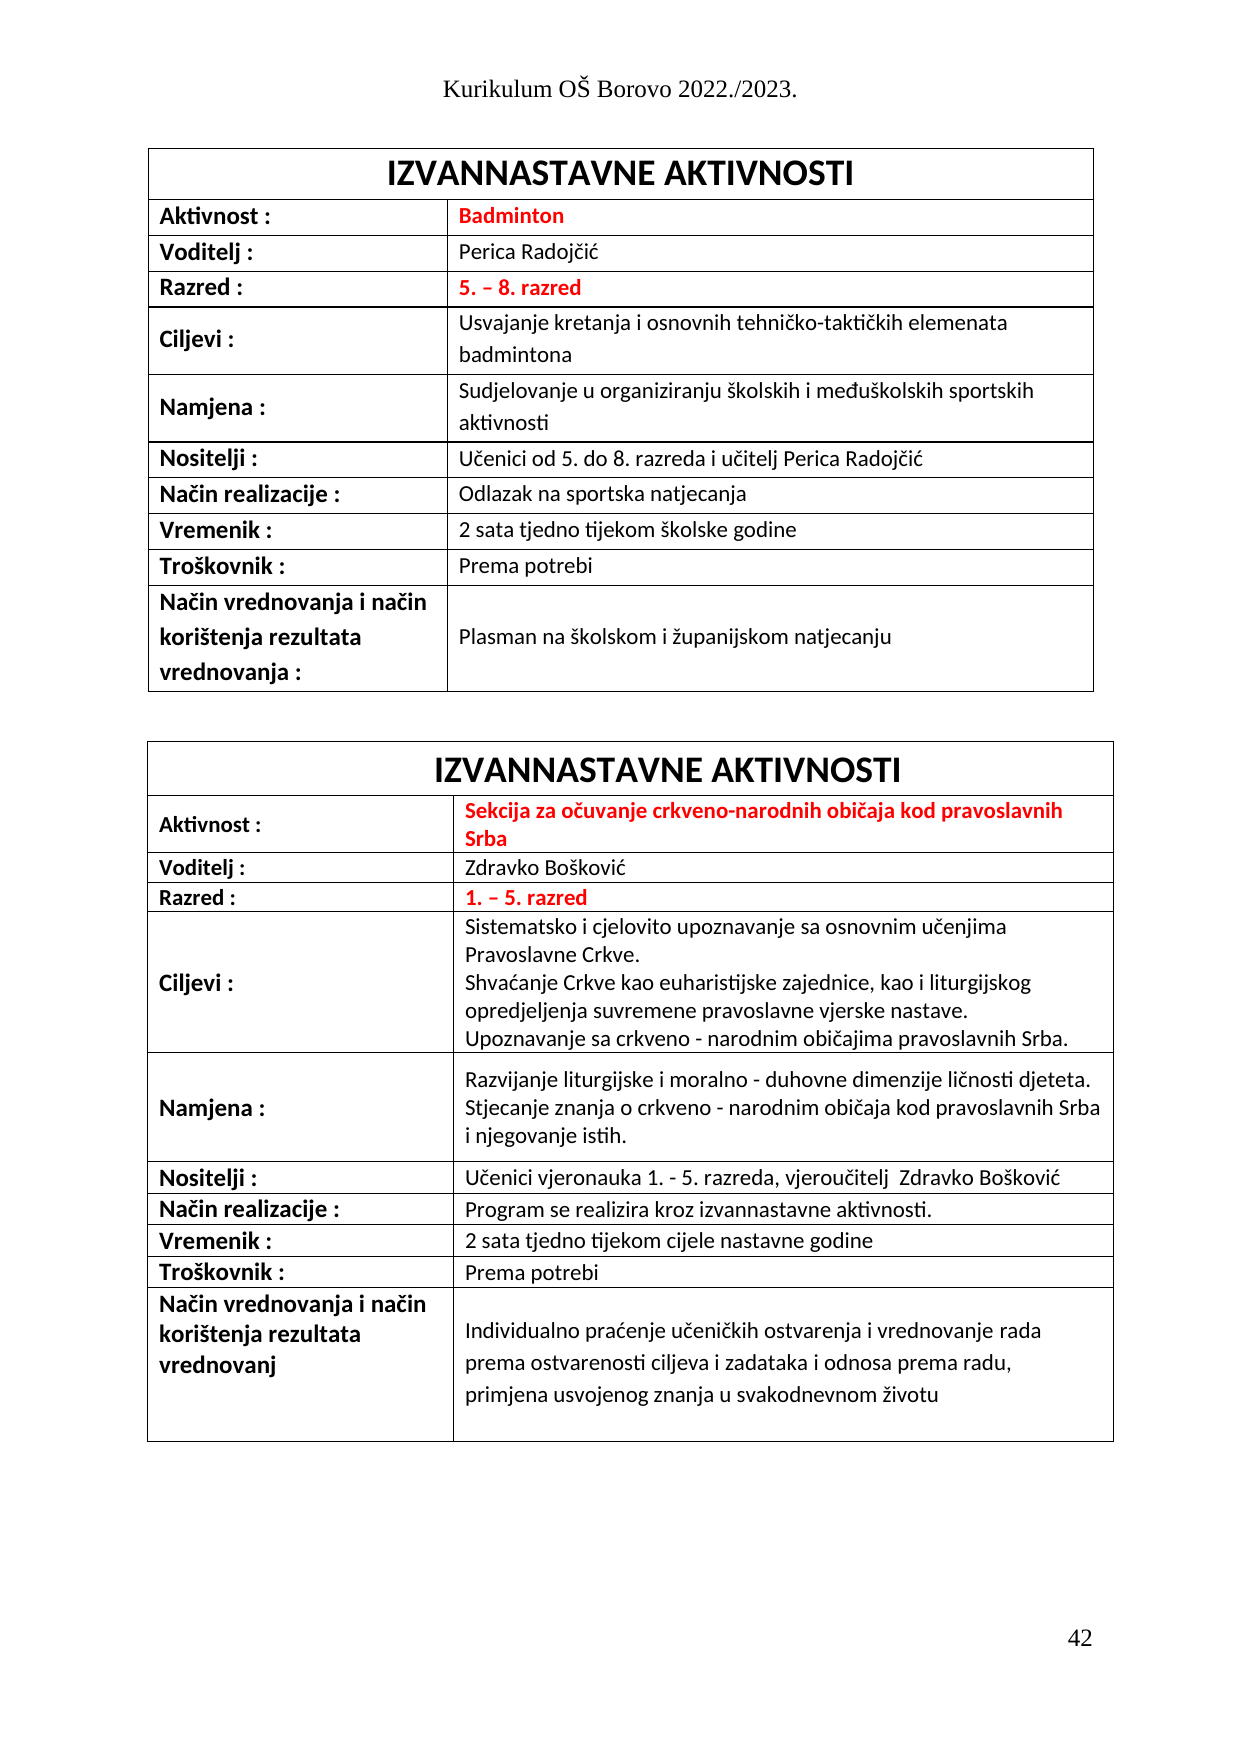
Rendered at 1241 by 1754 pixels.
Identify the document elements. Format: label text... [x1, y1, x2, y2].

table_cell Način realizacije : [149, 478, 447, 513]
table_cell Način vrednovanja i način korištenja rezultata vrednovanj [148, 1288, 453, 1441]
table_cell Aktivnost : [148, 796, 453, 852]
table_header IZVANNASTAVNE AKTIVNOSTI [148, 742, 1113, 795]
table_cell Nositelji : [148, 1162, 453, 1192]
table_cell Prema potrebi [454, 1257, 1113, 1287]
table_cell Voditelj : [149, 236, 447, 271]
table_cell Sudjelovanje u organiziranju školskih i međuškolskih sportskih aktivnosti [448, 375, 1093, 441]
table_cell Ciljevi : [148, 912, 453, 1052]
table_cell Vremenik : [149, 514, 447, 549]
table_cell Plasman na školskom i županijskom natjecanju [448, 586, 1093, 691]
table_cell Sistematsko i cjelovito upoznavanje sa osnovnim učenjima Pravoslavne Crkve. Shvaćanje Crkve kao euharistijske zajednice, kao i liturgijskog opredjeljenja suvremene pravoslavne vjerske nastave. Upoznavanje sa crkveno - narodnim običajima pravoslavnih Srba. [454, 912, 1113, 1052]
table_cell 5. – 8. razred [448, 272, 1093, 306]
table_cell Perica Radojčić [448, 236, 1093, 271]
table_cell Troškovnik : [148, 1257, 453, 1287]
table_cell Učenici od 5. do 8. razreda i učitelj Perica Radojčić [448, 443, 1093, 477]
table_cell Sekcija za očuvanje crkveno-narodnih običaja kod pravoslavnih Srba [454, 796, 1113, 852]
table_cell Prema potrebi [448, 550, 1093, 585]
table_cell Program se realizira kroz izvannastavne aktivnosti. [454, 1194, 1113, 1224]
table_cell 2 sata tjedno tijekom cijele nastavne godine [454, 1225, 1113, 1256]
table_cell Odlazak na sportska natjecanja [448, 478, 1093, 513]
table_cell Vremenik : [148, 1225, 453, 1256]
table_cell Individualno praćenje učeničkih ostvarenja i vrednovanje rada prema ostvarenosti ciljeva i zadataka i odnosa prema radu, primjena usvojenog znanja u svakodnevnom životu [454, 1288, 1113, 1441]
table_cell Razvijanje liturgijske i moralno - duhovne dimenzije ličnosti djeteta. Stjecanje znanja o crkveno - narodnim običaja kod pravoslavnih Srba i njegovanje istih. [454, 1053, 1113, 1161]
table_cell Zdravko Bošković [454, 853, 1113, 882]
table_cell Troškovnik : [149, 550, 447, 585]
table_cell Ciljevi : [149, 308, 447, 374]
table_cell Voditelj : [148, 853, 453, 882]
table_cell 1. – 5. razred [454, 883, 1113, 911]
table_cell Razred : [149, 272, 447, 306]
table_cell Nositelji : [149, 443, 447, 477]
table_cell Način vrednovanja i način korištenja rezultata vrednovanja : [149, 586, 447, 691]
table_cell Razred : [148, 883, 453, 911]
table_cell Učenici vjeronauka 1. - 5. razreda, vjeroučitelj Zdravko Bošković [454, 1162, 1113, 1192]
table_cell Badminton [448, 200, 1093, 235]
table_cell Namjena : [149, 375, 447, 441]
table_cell Aktivnost : [149, 200, 447, 235]
table_cell Namjena : [148, 1053, 453, 1161]
table_cell Usvajanje kretanja i osnovnih tehničko-taktičkih elemenata badmintona [448, 308, 1093, 374]
table_cell 2 sata tjedno tijekom školske godine [448, 514, 1093, 549]
table_cell Način realizacije : [148, 1194, 453, 1224]
table_header IZVANNASTAVNE AKTIVNOSTI [149, 149, 1093, 199]
